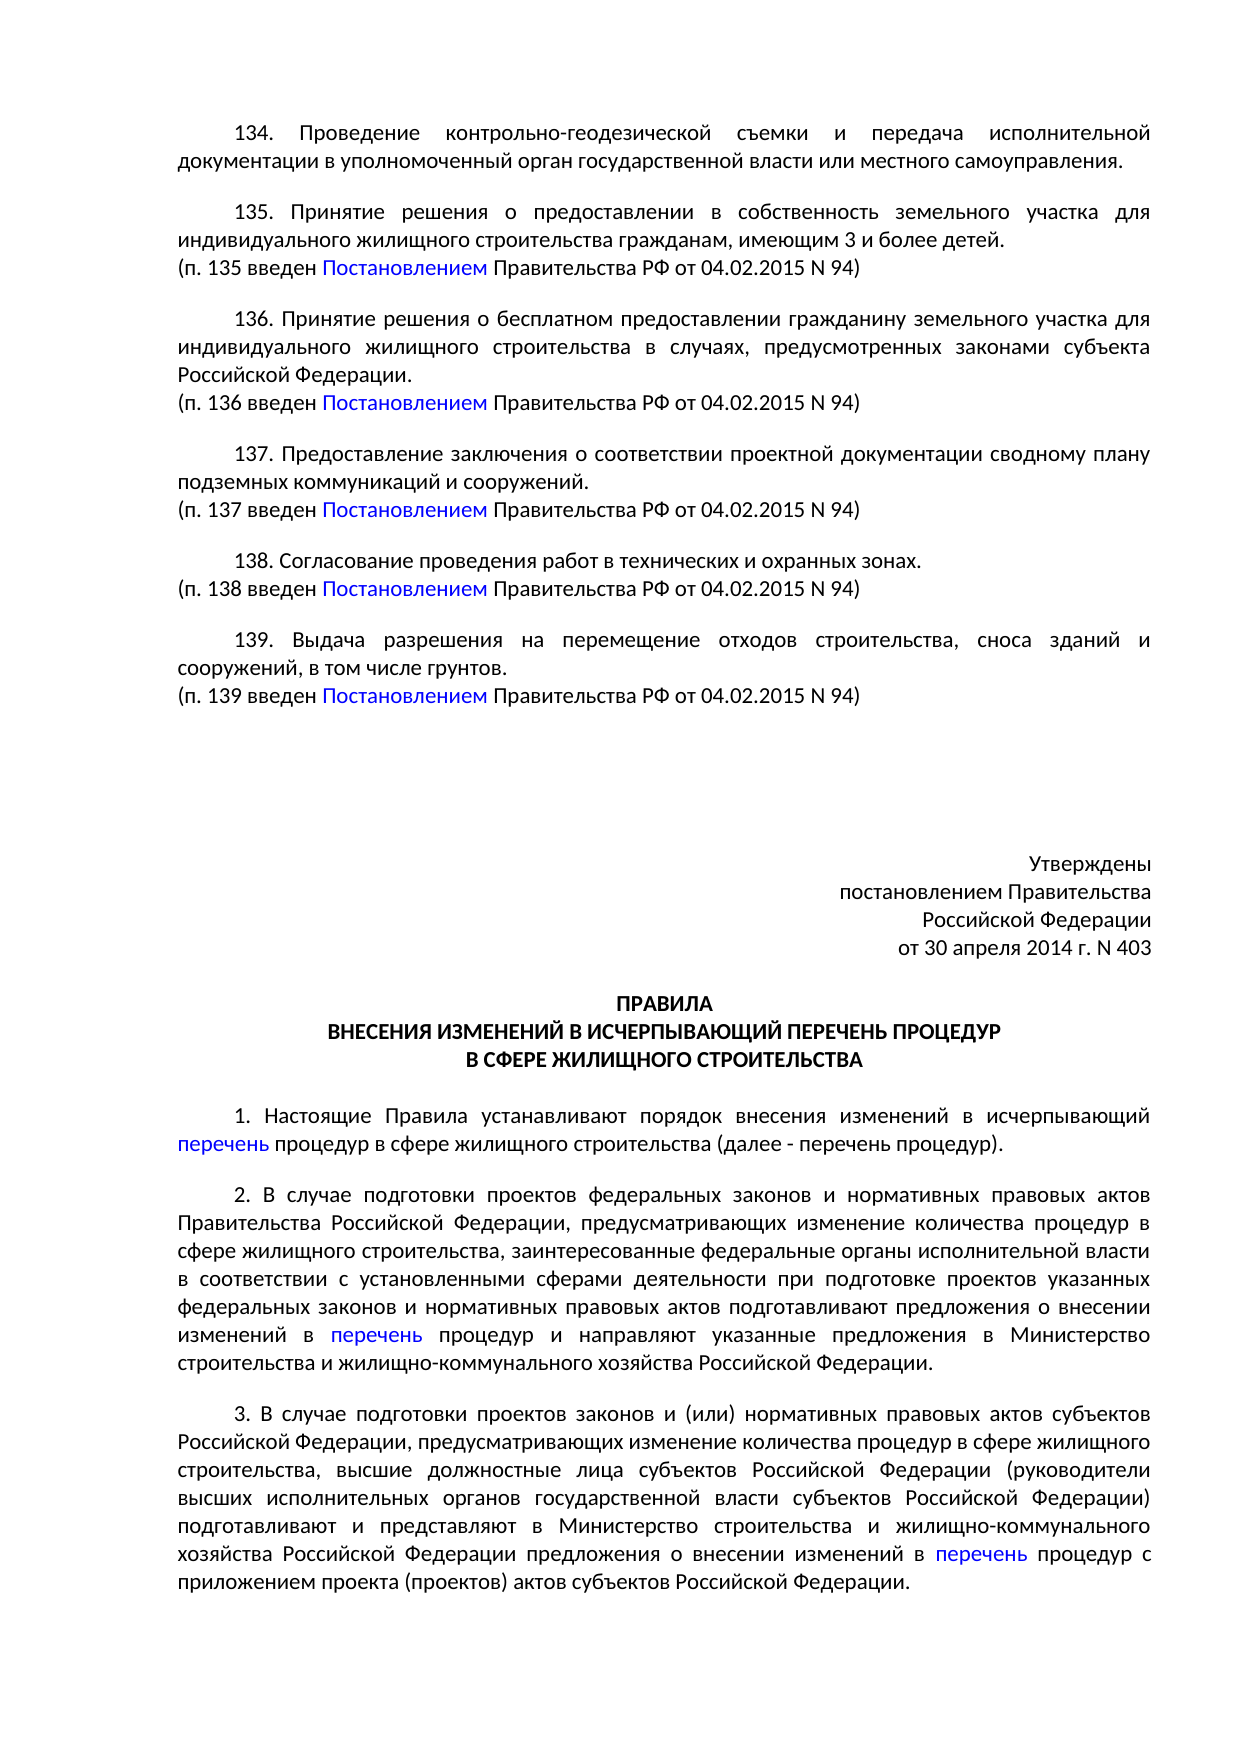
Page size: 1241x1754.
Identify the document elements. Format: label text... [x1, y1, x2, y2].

text (п. 138 введен Постановлением Правительства РФ от 04.02.2015 N 94) [177, 574, 1152, 602]
text (п. 139 введен Постановлением Правительства РФ от 04.02.2015 N 94) [177, 681, 1152, 709]
text Российской Федерации [177, 905, 1152, 933]
text 3. В случае подготовки проектов законов и (или) нормативных правовых актов субъектов Российской Федерации, предусматривающих изменение количества процедур в сфере жилищного строительства, высшие должностные лица субъектов Российской Федерации (руководители высших исполнительных органов государственной власти субъектов Российской Федерации) подготавливают и представляют в Министерство строительства и жилищно-коммунального хозяйства Российской Федерации предложения о внесении изменений в перечень процедур с приложением проекта (проектов) актов субъектов Российской Федерации. [177, 1399, 1152, 1596]
text Утверждены [177, 849, 1152, 877]
text постановлением Правительства [177, 877, 1152, 905]
text 138. Согласование проведения работ в технических и охранных зонах. [177, 546, 1152, 574]
text 136. Принятие решения о бесплатном предоставлении гражданину земельного участка для индивидуального жилищного строительства в случаях, предусмотренных законами субъекта Российской Федерации. [177, 304, 1152, 388]
title ПРАВИЛА [177, 989, 1152, 1017]
title ВНЕСЕНИЯ ИЗМЕНЕНИЙ В ИСЧЕРПЫВАЮЩИЙ ПЕРЕЧЕНЬ ПРОЦЕДУР [177, 1017, 1152, 1045]
title В СФЕРЕ ЖИЛИЩНОГО СТРОИТЕЛЬСТВА [177, 1045, 1152, 1073]
text 1. Настоящие Правила устанавливают порядок внесения изменений в исчерпывающий перечень процедур в сфере жилищного строительства (далее - перечень процедур). [177, 1101, 1152, 1157]
text 2. В случае подготовки проектов федеральных законов и нормативных правовых актов Правительства Российской Федерации, предусматривающих изменение количества процедур в сфере жилищного строительства, заинтересованные федеральные органы исполнительной власти в соответствии с установленными сферами деятельности при подготовке проектов указанных федеральных законов и нормативных правовых актов подготавливают предложения о внесении изменений в перечень процедур и направляют указанные предложения в Министерство строительства и жилищно-коммунального хозяйства Российской Федерации. [177, 1180, 1152, 1376]
text (п. 137 введен Постановлением Правительства РФ от 04.02.2015 N 94) [177, 495, 1152, 523]
text (п. 135 введен Постановлением Правительства РФ от 04.02.2015 N 94) [177, 253, 1152, 281]
text 134. Проведение контрольно-геодезической съемки и передача исполнительной документации в уполномоченный орган государственной власти или местного самоуправления. [177, 118, 1152, 174]
text (п. 136 введен Постановлением Правительства РФ от 04.02.2015 N 94) [177, 388, 1152, 416]
text от 30 апреля 2014 г. N 403 [177, 933, 1152, 961]
text 139. Выдача разрешения на перемещение отходов строительства, сноса зданий и сооружений, в том числе грунтов. [177, 625, 1152, 681]
text 135. Принятие решения о предоставлении в собственность земельного участка для индивидуального жилищного строительства гражданам, имеющим 3 и более детей. [177, 197, 1152, 253]
text 137. Предоставление заключения о соответствии проектной документации сводному плану подземных коммуникаций и сооружений. [177, 439, 1152, 495]
